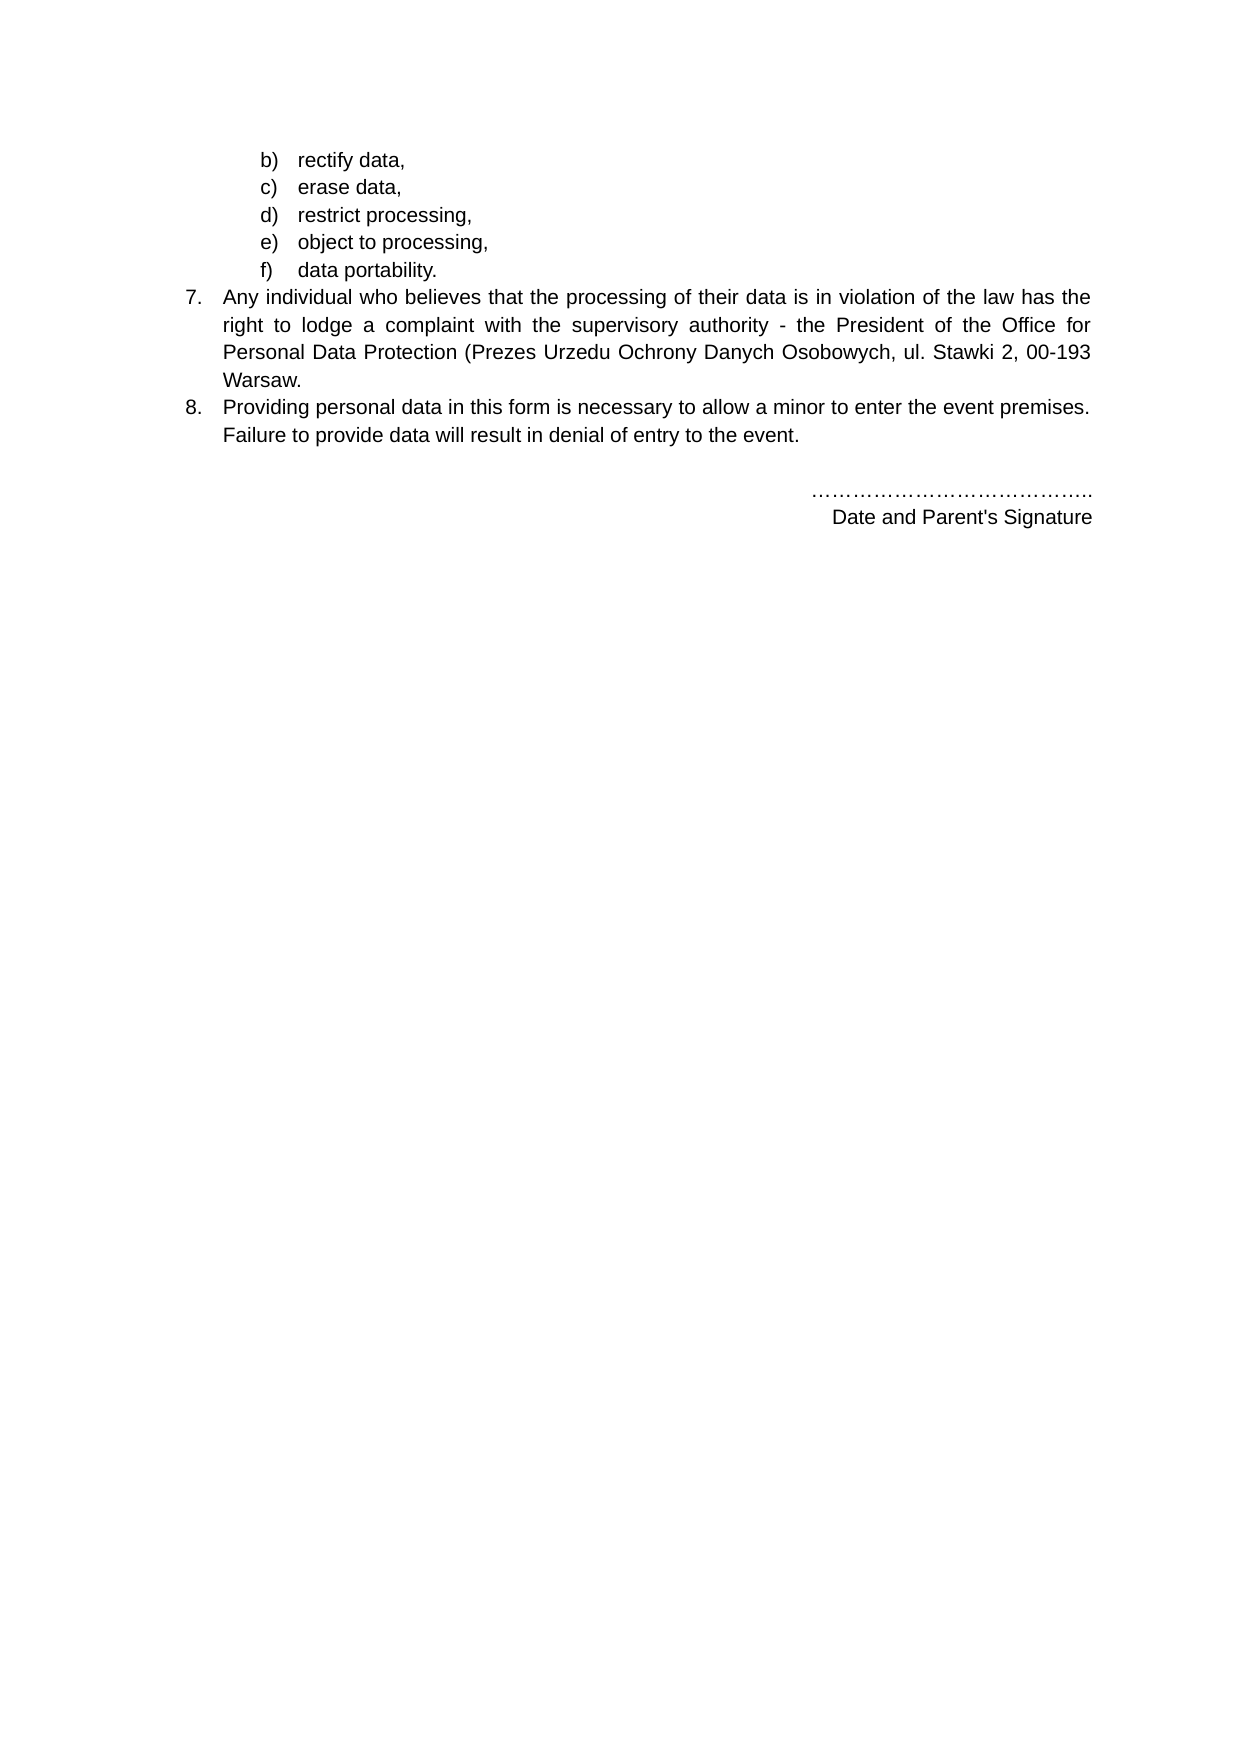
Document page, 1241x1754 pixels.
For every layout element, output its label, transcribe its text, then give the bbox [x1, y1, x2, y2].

list Providing personal data in this form is necessary to allow a minor to enter the event premises. Failure to provide data will result in denial of entry to the event. [185, 395, 1093, 447]
list rectify data, [260, 148, 1093, 172]
list Any individual who believes that the processing of their data is in violation of the law has the right to lodge a complaint with the supervisory authority - the President of the Office for Personal Data Protection (Prezes Urzedu Ochrony Danych Osobowych, ul. Stawki 2, 00-193 Warsaw. [185, 285, 1093, 392]
list erase data, [260, 175, 1093, 199]
list object to processing, [260, 230, 1093, 254]
text Date and Parent's Signature [148, 505, 1093, 529]
list data portability. [260, 258, 1093, 282]
list restrict processing, [260, 203, 1093, 227]
text ………………………………….. [148, 478, 1093, 502]
